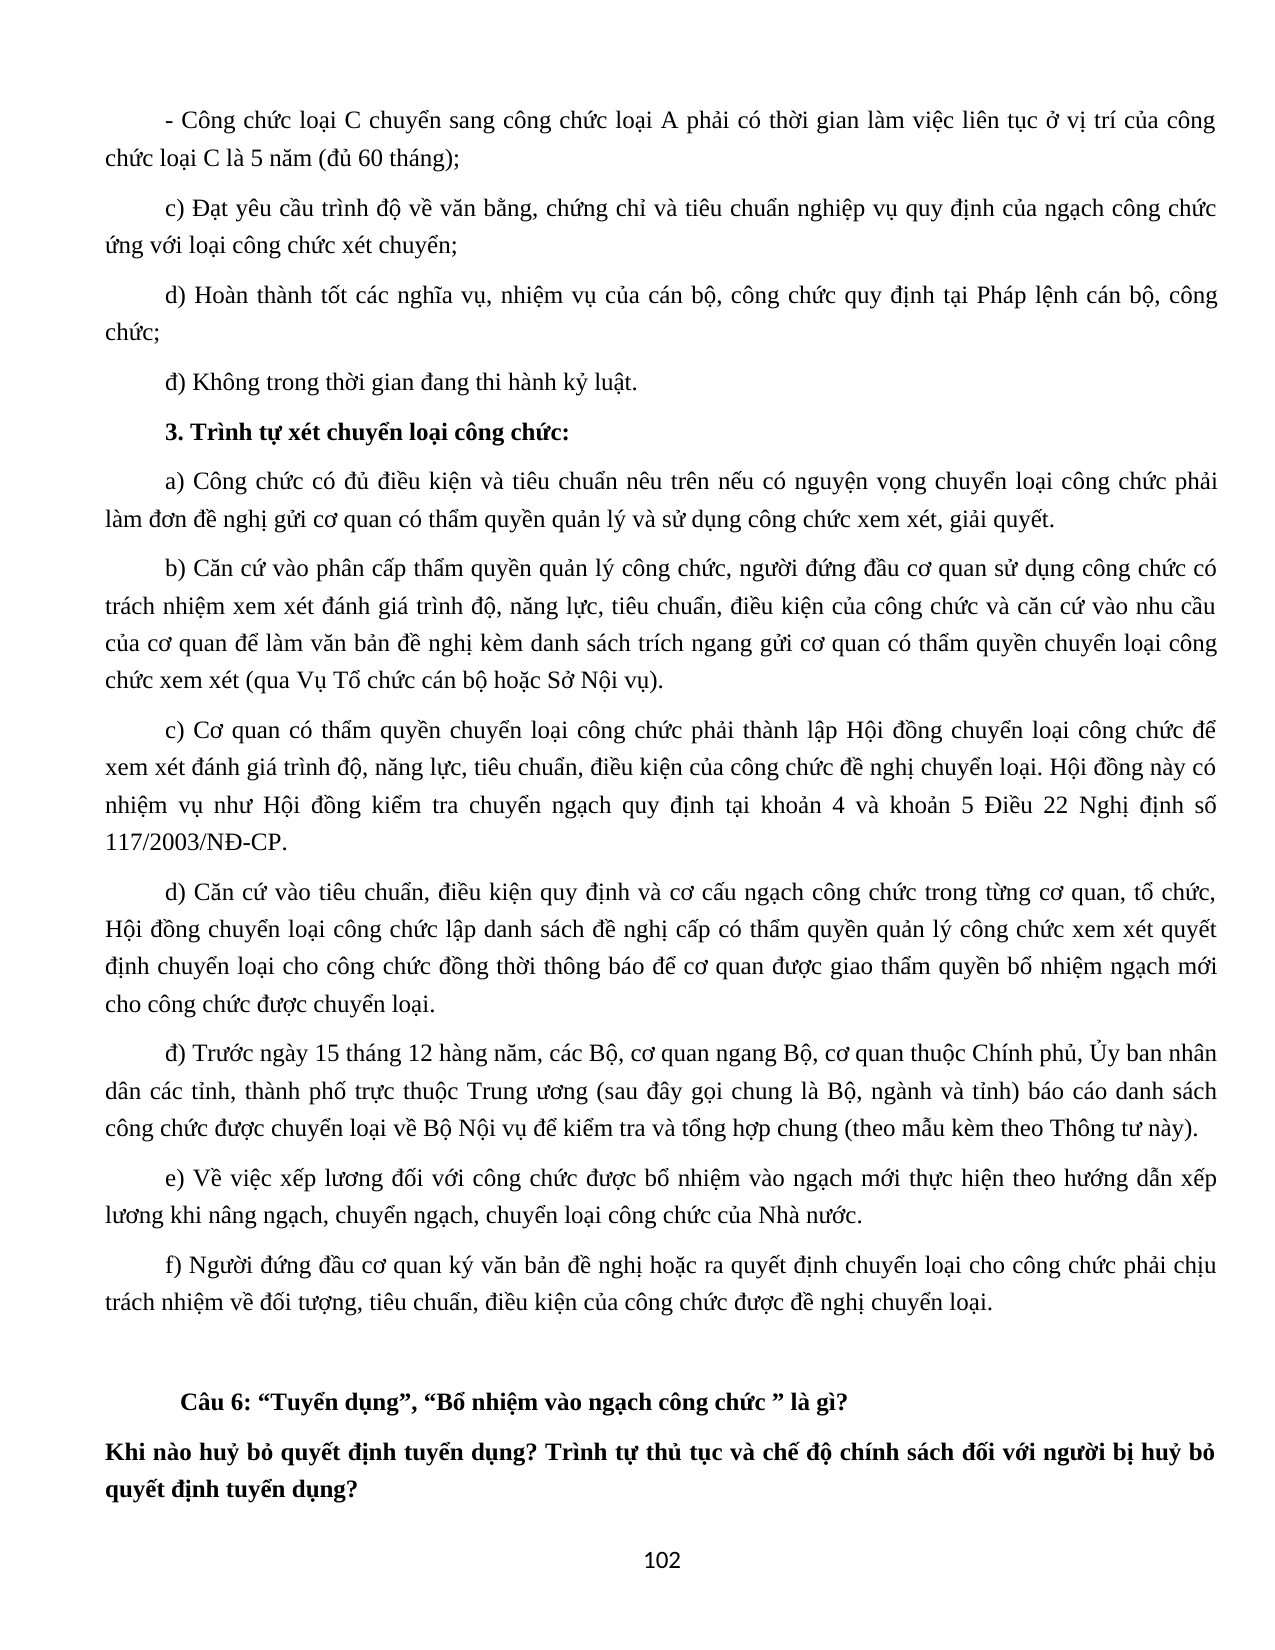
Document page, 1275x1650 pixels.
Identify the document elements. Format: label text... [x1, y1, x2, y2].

text d) Hoàn thành tốt các nghĩa vụ, nhiệm vụ của cán bộ, công chức quy định tại Pháp lệnh cán bộ, công chức; [105, 280, 1219, 346]
text d) Căn cứ vào tiêu chuẩn, điều kiện quy định và cơ cấu ngạch công chức trong từng cơ quan, tổ chức, Hội đồng chuyển loại công chức lập danh sách đề nghị cấp có thẩm quyền quản lý công chức xem xét quyết định chuyển loại cho công chức đồng thời thông báo để cơ quan được giao thẩm quyền bổ nhiệm ngạch mới cho công chức được chuyển loại. [105, 877, 1219, 1017]
text b) Căn cứ vào phân cấp thẩm quyền quản lý công chức, người đứng đầu cơ quan sử dụng công chức có trách nhiệm xem xét đánh giá trình độ, năng lực, tiêu chuẩn, điều kiện của công chức và căn cứ vào nhu cầu của cơ quan để làm văn bản đề nghị kèm danh sách trích ngang gửi cơ quan có thẩm quyền chuyển loại công chức xem xét (qua Vụ Tổ chức cán bộ hoặc Sở Nội vụ). [105, 553, 1219, 694]
text f) Người đứng đầu cơ quan ký văn bản đề nghị hoặc ra quyết định chuyển loại cho công chức phải chịu trách nhiệm về đối tượng, tiêu chuẩn, điều kiện của công chức được đề nghị chuyển loại. [105, 1250, 1219, 1316]
text đ) Không trong thời gian đang thi hành kỷ luật. [105, 367, 1219, 396]
text Khi nào huỷ bỏ quyết định tuyển dụng? Trình tự thủ tục và chế độ chính sách đối với người bị huỷ bỏ quyết định tuyển dụng? [105, 1437, 1219, 1503]
text e) Về việc xếp lương đối với công chức được bổ nhiệm vào ngạch mới thực hiện theo hướng dẫn xếp lương khi nâng ngạch, chuyển ngạch, chuyển loại công chức của Nhà nước. [105, 1163, 1219, 1229]
text c) Đạt yêu cầu trình độ về văn bằng, chứng chỉ và tiêu chuẩn nghiệp vụ quy định của ngạch công chức ứng với loại công chức xét chuyển; [105, 193, 1219, 259]
text c) Cơ quan có thẩm quyền chuyển loại công chức phải thành lập Hội đồng chuyển loại công chức để xem xét đánh giá trình độ, năng lực, tiêu chuẩn, điều kiện của công chức đề nghị chuyển loại. Hội đồng này có nhiệm vụ như Hội đồng kiểm tra chuyển ngạch quy định tại khoản 4 và khoản 5 Điều 22 Nghị định số 117/2003/NĐ-CP. [105, 715, 1219, 856]
text - Công chức loại C chuyển sang công chức loại A phải có thời gian làm việc liên tục ở vị trí của công chức loại C là 5 năm (đủ 60 tháng); [105, 106, 1219, 172]
text đ) Trước ngày 15 tháng 12 hàng năm, các Bộ, cơ quan ngang Bộ, cơ quan thuộc Chính phủ, Ủy ban nhân dân các tỉnh, thành phố trực thuộc Trung ương (sau đây gọi chung là Bộ, ngành và tỉnh) báo cáo danh sách công chức được chuyển loại về Bộ Nội vụ để kiểm tra và tổng hợp chung (theo mẫu kèm theo Thông tư này). [105, 1038, 1219, 1142]
text 3. Trình tự xét chuyển loại công chức: [105, 417, 1219, 445]
text a) Công chức có đủ điều kiện và tiêu chuẩn nêu trên nếu có nguyện vọng chuyển loại công chức phải làm đơn đề nghị gửi cơ quan có thẩm quyền quản lý và sử dụng công chức xem xét, giải quyết. [105, 466, 1219, 532]
text Câu 6: “Tuyển dụng”, “Bổ nhiệm vào ngạch công chức ” là gì? [105, 1387, 1219, 1416]
